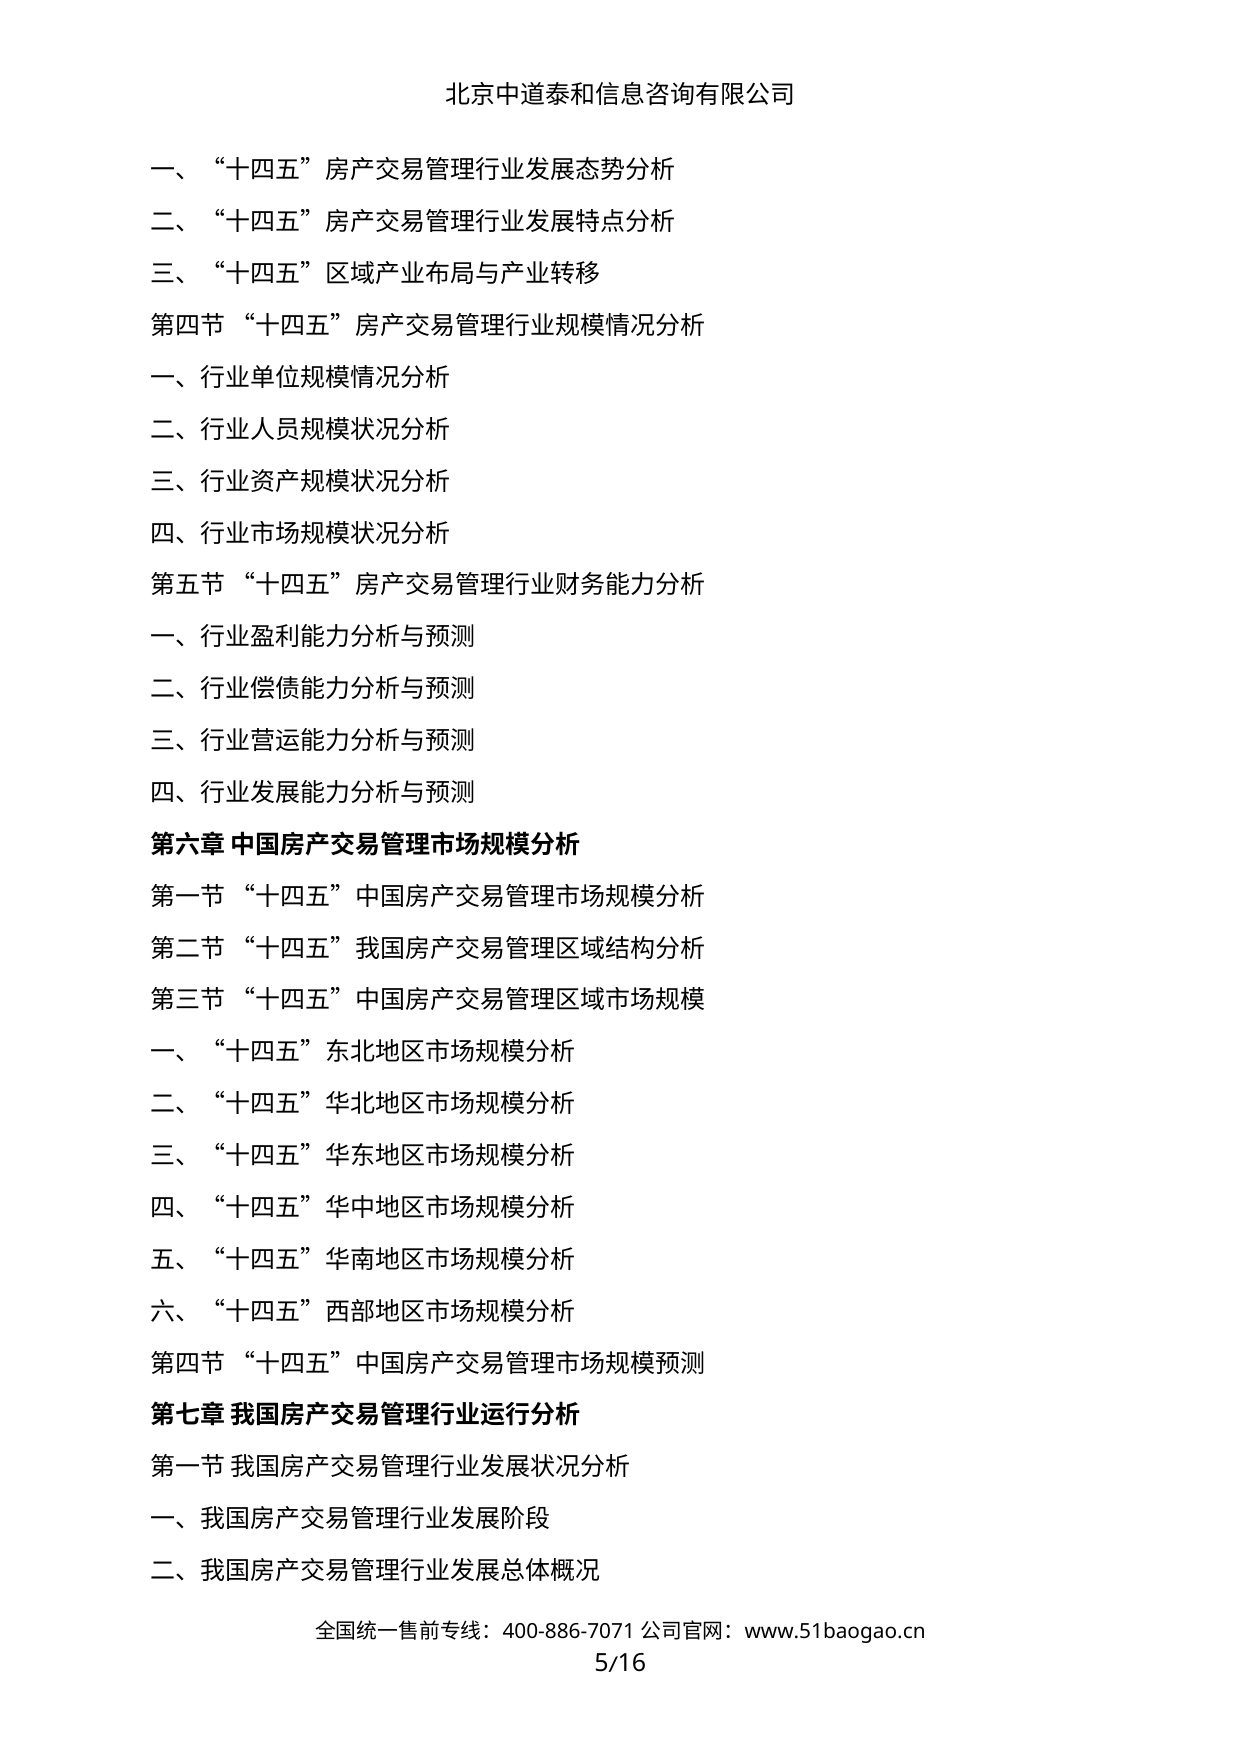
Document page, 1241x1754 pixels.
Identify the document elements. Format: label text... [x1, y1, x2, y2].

text 二、我国房产交易管理行业发展总体概况 [150, 1551, 1090, 1587]
text 三、“十四五”区域产业布局与产业转移 [150, 254, 1090, 290]
text 二、行业人员规模状况分析 [150, 409, 1090, 446]
text 一、我国房产交易管理行业发展阶段 [150, 1499, 1090, 1535]
text 四、行业市场规模状况分析 [150, 513, 1090, 549]
text 一、“十四五”房产交易管理行业发展态势分析 [150, 150, 1090, 186]
text 一、行业盈利能力分析与预测 [150, 617, 1090, 653]
text 第六章 中国房产交易管理市场规模分析 [150, 824, 1090, 861]
text 第四节 “十四五”中国房产交易管理市场规模预测 [150, 1343, 1090, 1379]
text 一、“十四五”东北地区市场规模分析 [150, 1032, 1090, 1068]
text 三、“十四五”华东地区市场规模分析 [150, 1136, 1090, 1172]
text 二、“十四五”房产交易管理行业发展特点分析 [150, 202, 1090, 238]
text 六、“十四五”西部地区市场规模分析 [150, 1291, 1090, 1327]
text 四、“十四五”华中地区市场规模分析 [150, 1187, 1090, 1224]
text 第二节 “十四五”我国房产交易管理区域结构分析 [150, 928, 1090, 964]
text 三、行业营运能力分析与预测 [150, 721, 1090, 757]
text 第五节 “十四五”房产交易管理行业财务能力分析 [150, 565, 1090, 601]
text 第一节 “十四五”中国房产交易管理市场规模分析 [150, 876, 1090, 912]
text 五、“十四五”华南地区市场规模分析 [150, 1239, 1090, 1276]
text 第三节 “十四五”中国房产交易管理区域市场规模 [150, 980, 1090, 1016]
text 二、“十四五”华北地区市场规模分析 [150, 1084, 1090, 1120]
text 一、行业单位规模情况分析 [150, 357, 1090, 394]
text 四、行业发展能力分析与预测 [150, 772, 1090, 809]
text 第一节 我国房产交易管理行业发展状况分析 [150, 1447, 1090, 1483]
text 二、行业偿债能力分析与预测 [150, 669, 1090, 705]
text 三、行业资产规模状况分析 [150, 461, 1090, 497]
text 第四节 “十四五”房产交易管理行业规模情况分析 [150, 306, 1090, 342]
text 第七章 我国房产交易管理行业运行分析 [150, 1395, 1090, 1431]
